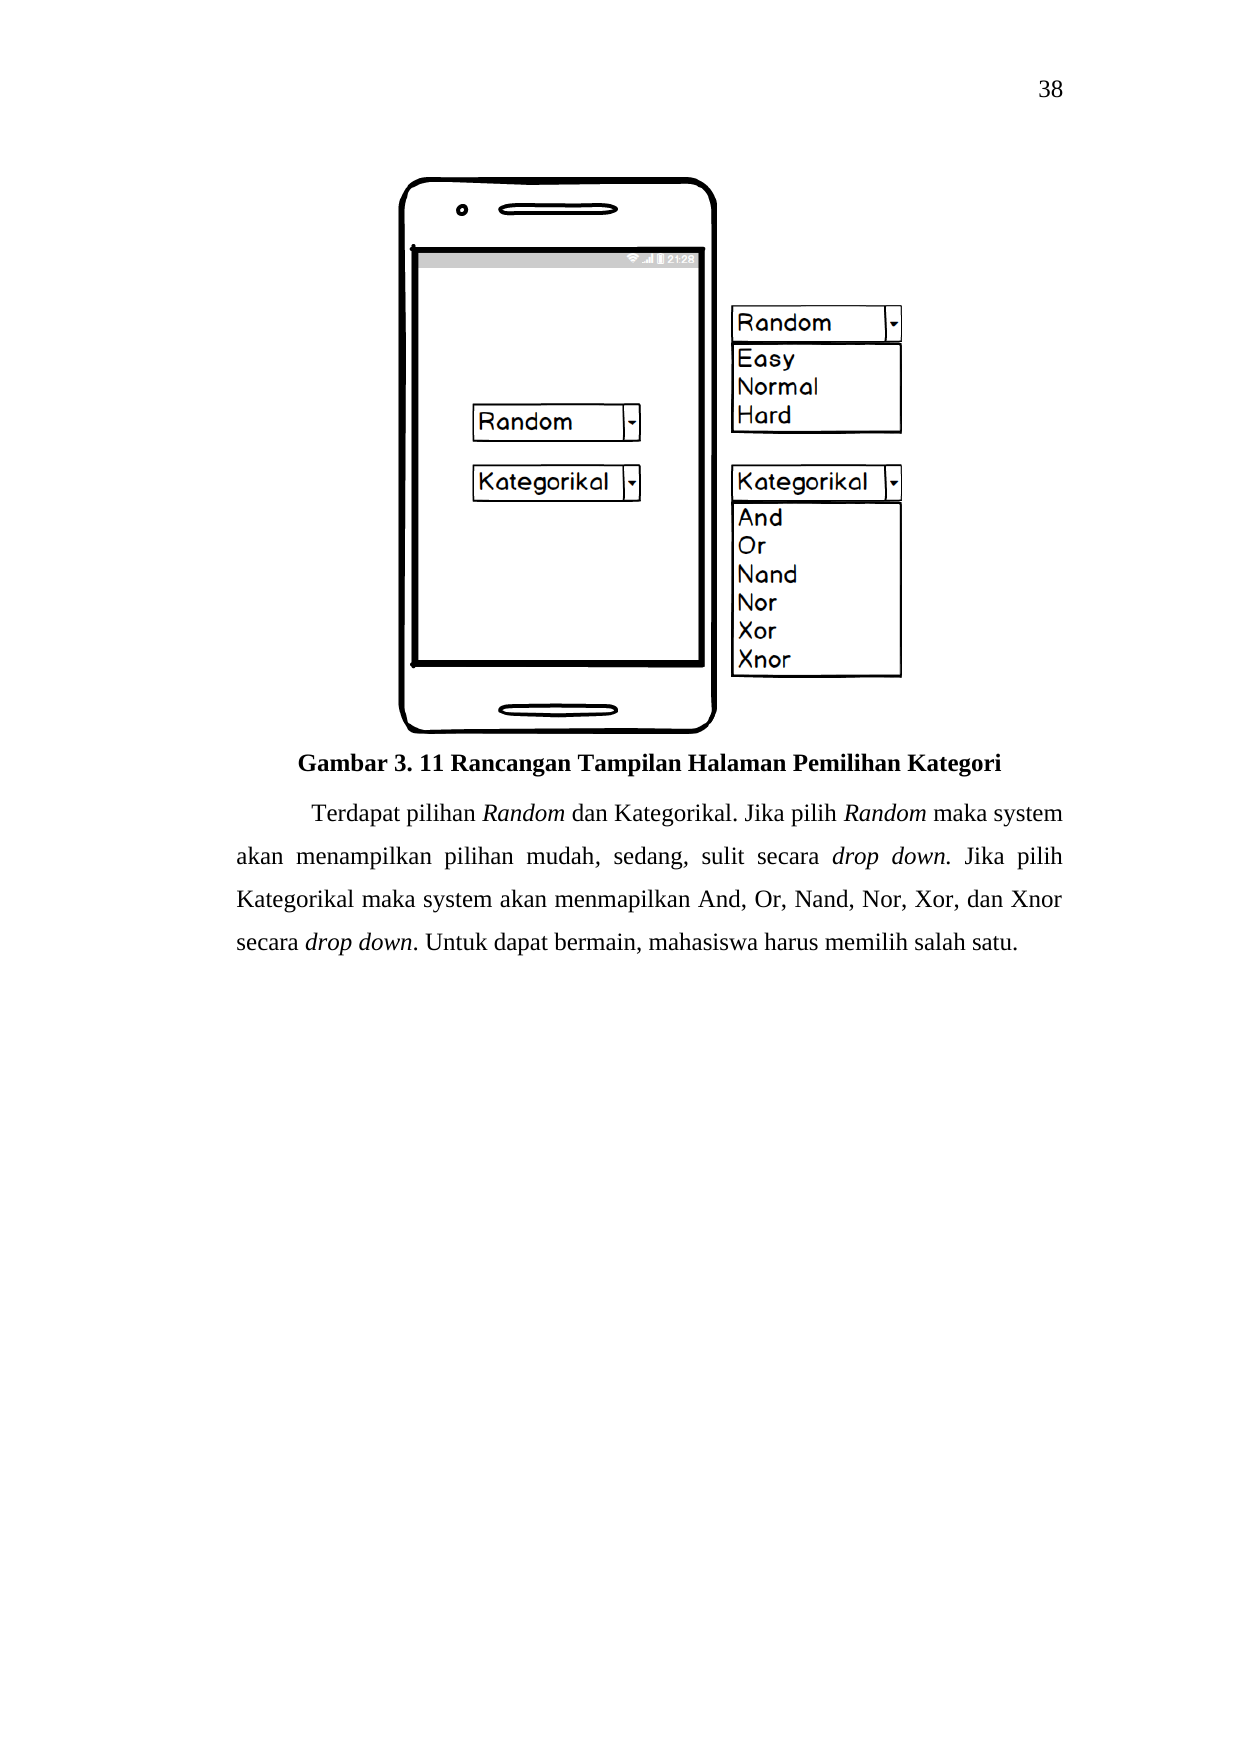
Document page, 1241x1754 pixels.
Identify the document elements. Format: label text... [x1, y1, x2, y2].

text Gambar 3. 11 Rancangan Tampilan Halaman Pemilihan Kategori [236, 748, 1063, 777]
list Terdapat pilihan Random dan Kategorikal. Jika pilih Random maka system akan menampilkan pilihan mudah, sedang, sulit secara drop down. Jika pilih Kategorikal maka system akan menmapilkan And, Or, Nand, Nor, Xor, dan Xnor secara drop down. Untuk dapat bermain, mahasiswa harus memilih salah satu. [236, 798, 1063, 956]
picture [397, 177, 902, 734]
